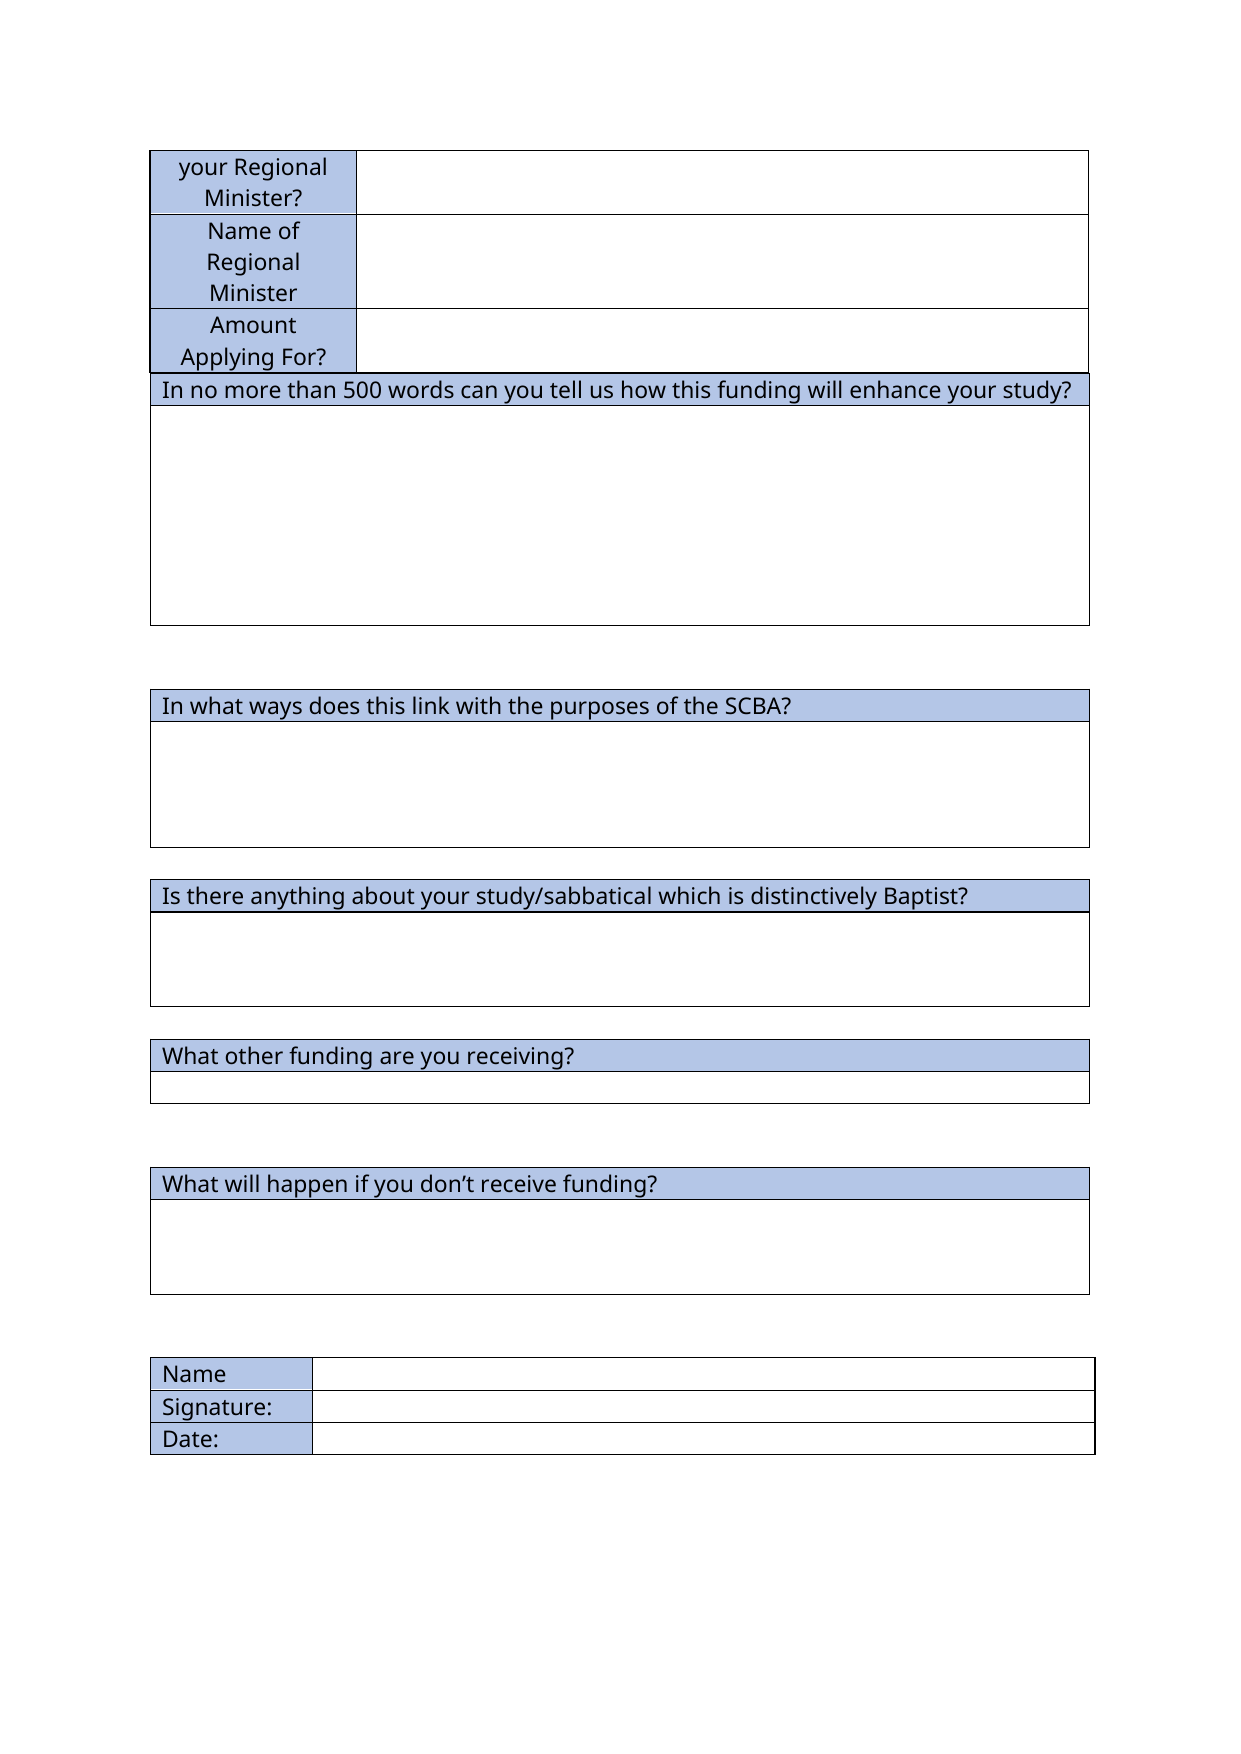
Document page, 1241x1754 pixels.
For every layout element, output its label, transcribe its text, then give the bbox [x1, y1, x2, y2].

table_cell [151, 913, 1089, 1006]
table_cell [151, 1200, 1089, 1294]
table_cell [151, 406, 1089, 625]
table_cell Date: [151, 1423, 312, 1454]
table_header What other funding are you receiving? [151, 1040, 1089, 1071]
table_cell [313, 1391, 1094, 1422]
table_cell [357, 215, 1088, 308]
table_header Is there anything about your study/sabbatical which is distinctively Baptist? [151, 880, 1089, 911]
table_header What will happen if you don’t receive funding? [151, 1168, 1089, 1199]
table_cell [151, 151, 356, 213]
table_header In what ways does this link with the purposes of the SCBA? [151, 690, 1089, 721]
table_header In no more than 500 words can you tell us how this funding will enhance your study? [151, 374, 1089, 405]
table_cell [357, 309, 1088, 372]
table_cell Name of Regional Minister [151, 215, 356, 308]
table_cell [313, 1423, 1094, 1454]
table_cell Signature: [151, 1391, 312, 1422]
table_cell [151, 722, 1089, 847]
table_cell [357, 151, 1088, 213]
table_header Name [151, 1358, 312, 1389]
table_cell [151, 1072, 1089, 1103]
table_header [313, 1358, 1094, 1389]
table_cell Amount Applying For? [151, 309, 356, 372]
